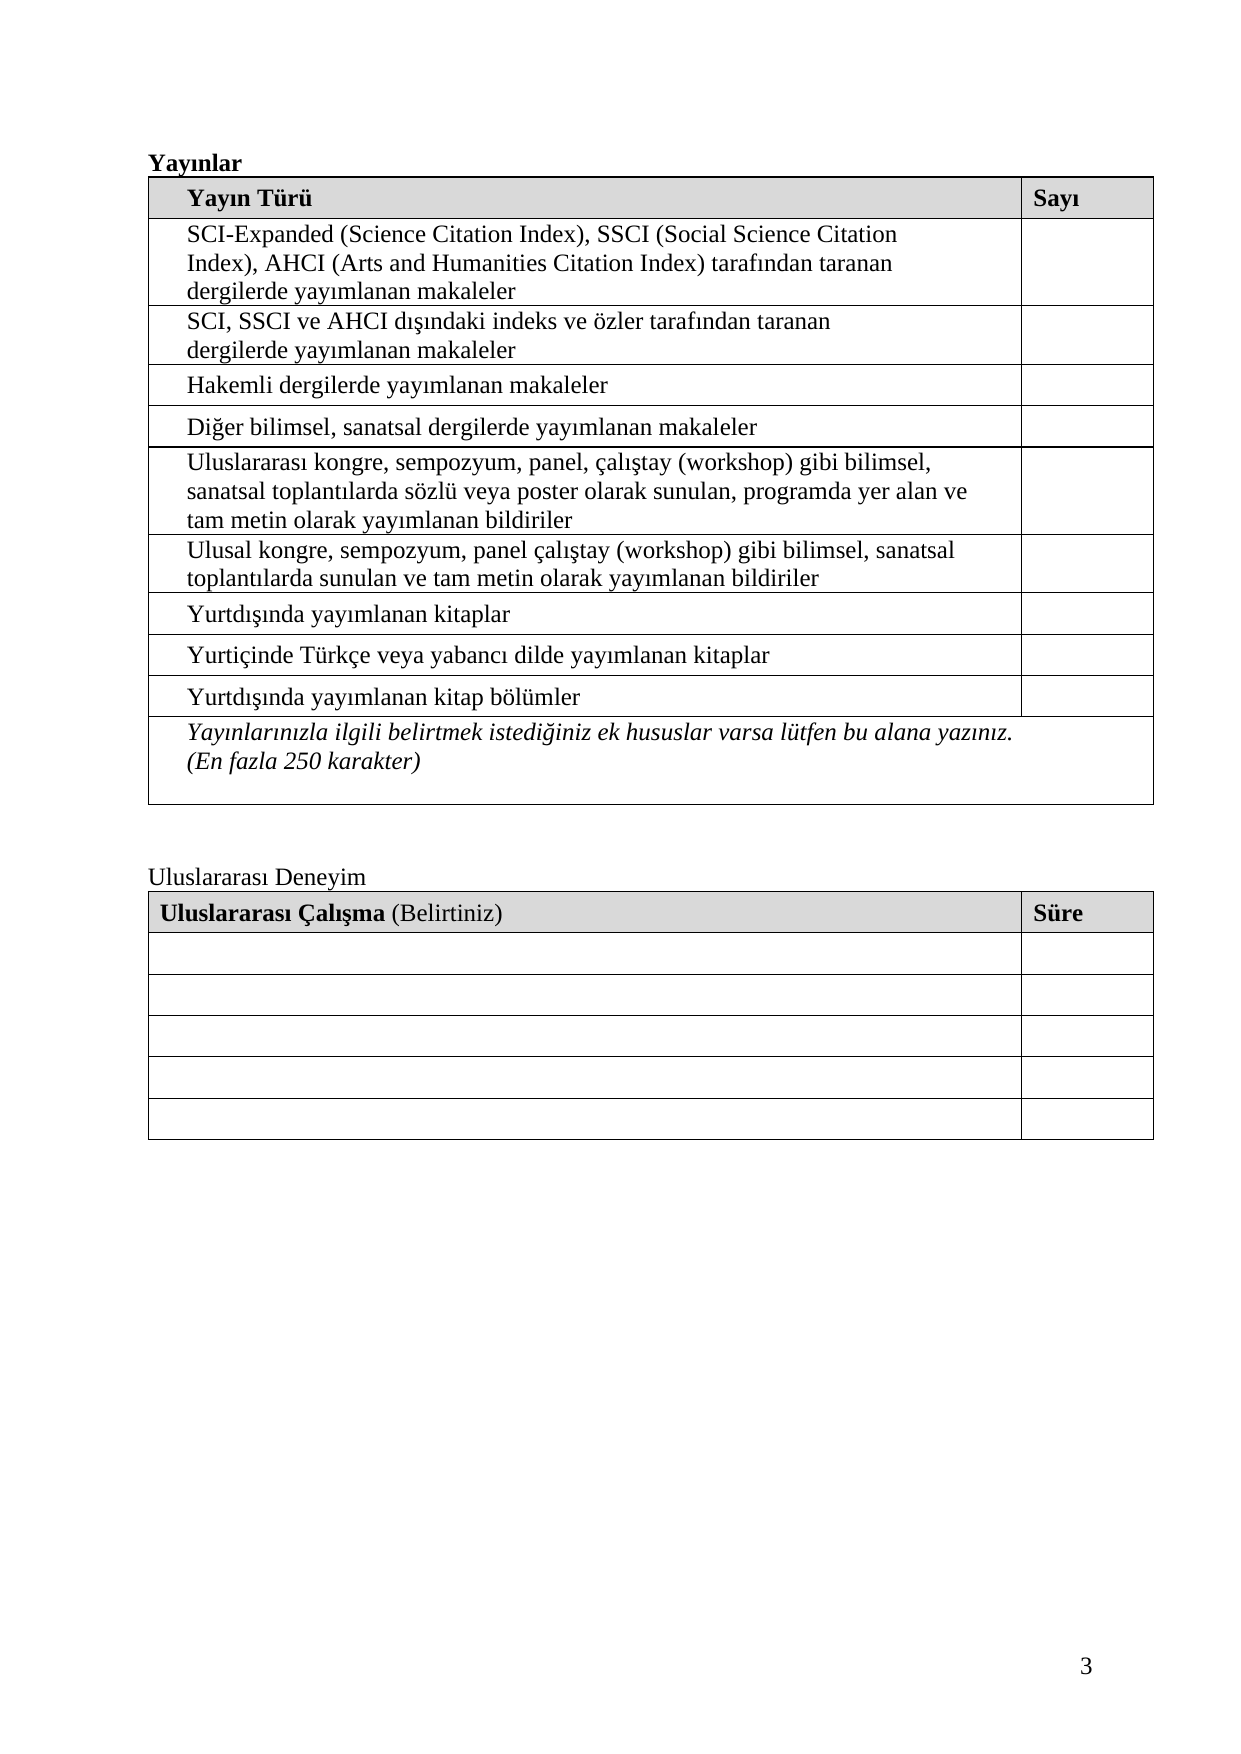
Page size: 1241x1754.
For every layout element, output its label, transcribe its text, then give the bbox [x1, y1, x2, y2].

table_cell [1022, 593, 1153, 633]
table_cell [1022, 306, 1153, 364]
table_cell SCI-Expanded (Science Citation Index), SSCI (Social Science Citation Index), AHCI (Arts and Humanities Citation Index) tarafından taranan dergilerde yayımlanan makaleler [149, 219, 1021, 305]
table_cell [1022, 975, 1153, 1015]
table_cell Ulusal kongre, sempozyum, panel çalıştay (workshop) gibi bilimsel, sanatsal toplantılarda sunulan ve tam metin olarak yayımlanan bildiriler [149, 535, 1021, 592]
table_cell [149, 933, 1021, 973]
table_cell [1022, 535, 1153, 592]
table_header Yayın Türü [149, 178, 1021, 218]
table_cell [1022, 1057, 1153, 1098]
text Yayınlar [148, 148, 1092, 176]
table_cell [1022, 1099, 1153, 1139]
table_header Sayı [1022, 178, 1153, 218]
table_cell [1022, 676, 1153, 716]
table_cell Diğer bilimsel, sanatsal dergilerde yayımlanan makaleler [149, 406, 1021, 446]
table_cell Uluslararası kongre, sempozyum, panel, çalıştay (workshop) gibi bilimsel, sanatsal toplantılarda sözlü veya poster olarak sunulan, programda yer alan ve tam metin olarak yayımlanan bildiriler [149, 448, 1021, 534]
table_cell [1022, 365, 1153, 405]
table_cell [1022, 219, 1153, 305]
table_cell [149, 1057, 1021, 1098]
table_cell [149, 975, 1021, 1015]
table_cell [1022, 933, 1153, 973]
table_header Uluslararası Çalışma (Belirtiniz) [149, 892, 1021, 932]
table_cell Yayınlarınızla ilgili belirtmek istediğiniz ek hususlar varsa lütfen bu alana yazınız. (En fazla 250 karakter) [149, 717, 1153, 803]
table_cell SCI, SSCI ve AHCI dışındaki indeks ve özler tarafından taranan dergilerde yayımlanan makaleler [149, 306, 1021, 364]
table_cell [1022, 1016, 1153, 1056]
table_cell [149, 1099, 1021, 1139]
table_cell Hakemli dergilerde yayımlanan makaleler [149, 365, 1021, 405]
table_header Süre [1022, 892, 1153, 932]
table_cell [1022, 635, 1153, 675]
table_cell Yurtiçinde Türkçe veya yabancı dilde yayımlanan kitaplar [149, 635, 1021, 675]
table_cell [149, 1016, 1021, 1056]
text Uluslararası Deneyim [148, 862, 1092, 891]
table_cell Yurtdışında yayımlanan kitap bölümler [149, 676, 1021, 716]
table_cell [1022, 448, 1153, 534]
table_cell [1022, 406, 1153, 446]
table_cell Yurtdışında yayımlanan kitaplar [149, 593, 1021, 633]
